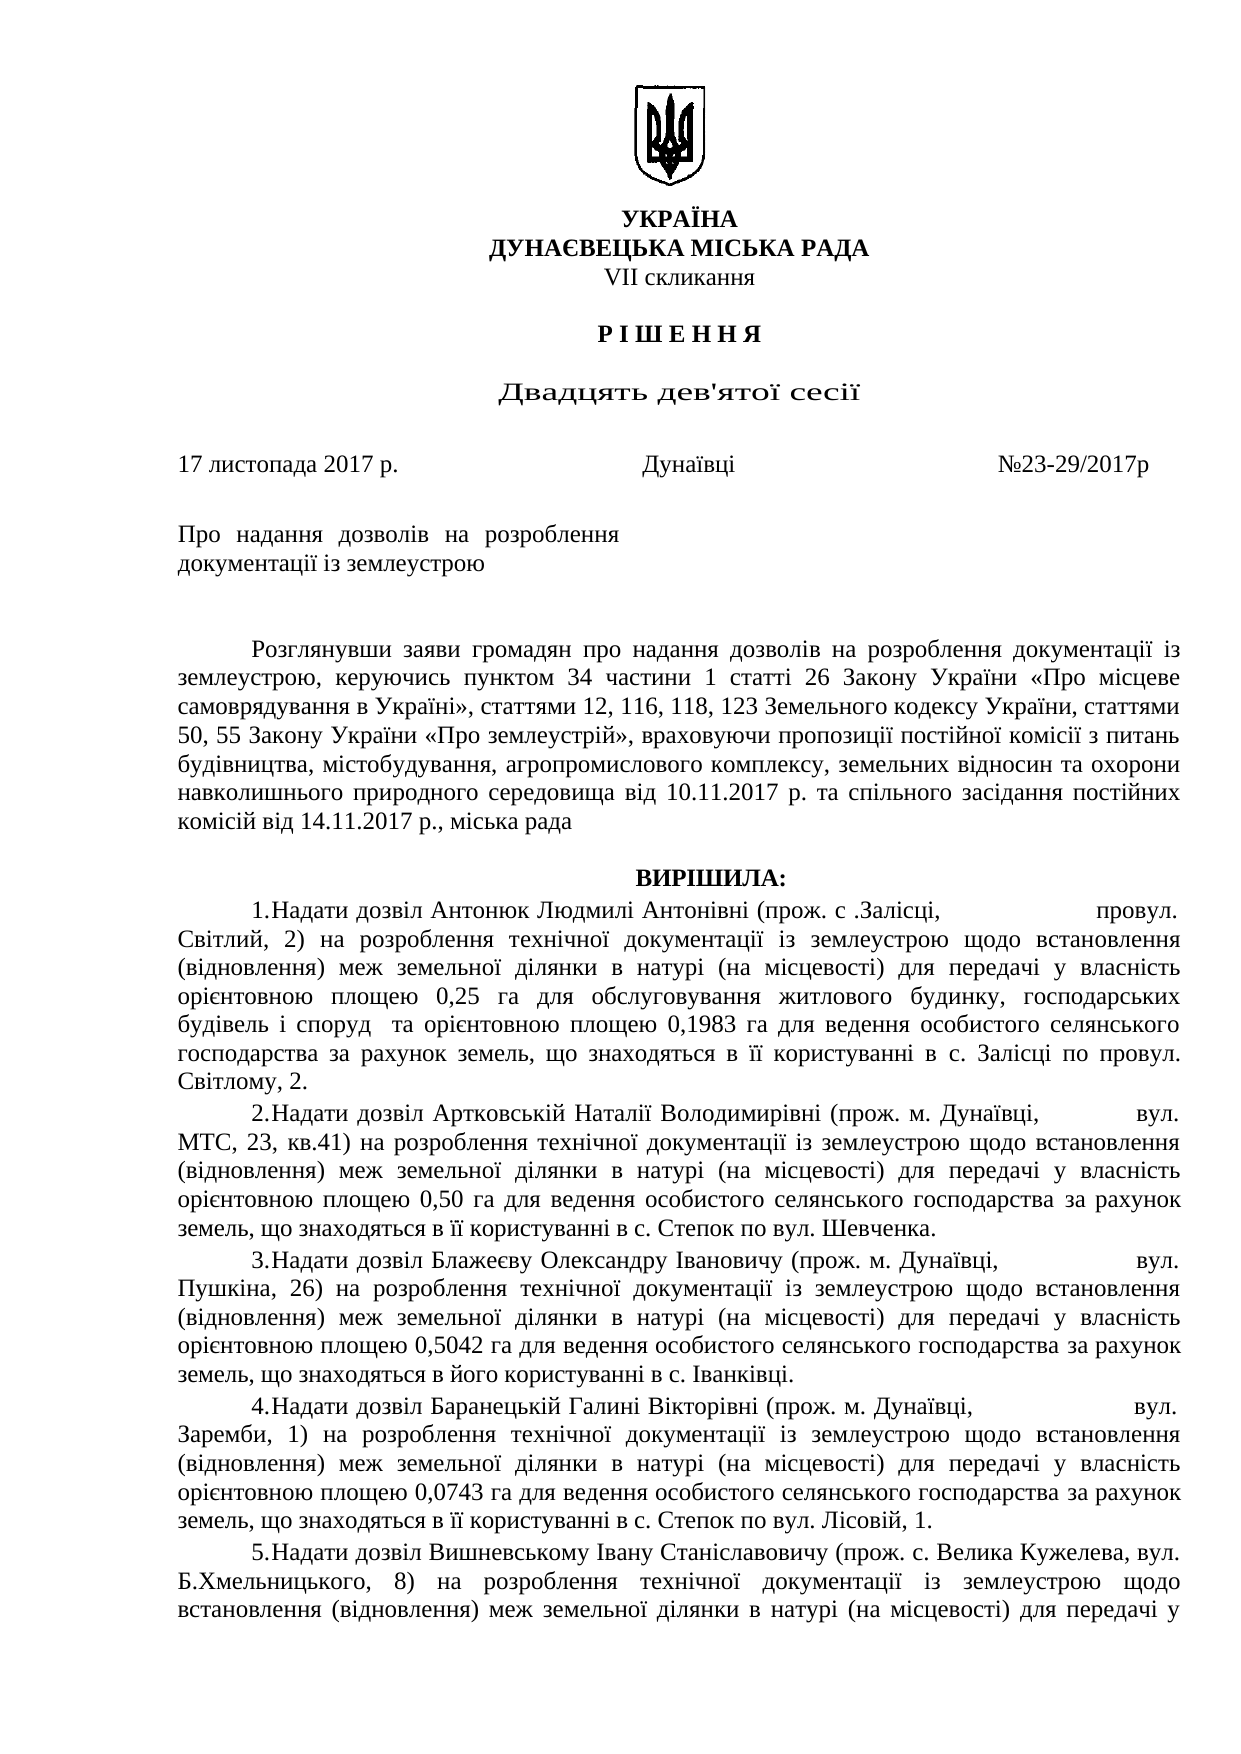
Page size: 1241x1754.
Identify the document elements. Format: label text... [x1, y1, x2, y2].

subtitle Двадцять дев'ятої сесії [177, 377, 1181, 406]
list Надати дозвіл Артковській Наталії Володимирівні (прож. м. Дунаївці, вул. МТС, 23, кв.41) на розроблення технічної документації із землеустрою щодо встановлення (відновлення) меж земельної ділянки в натурі (на місцевості) для передачі у власність орієнтовною площею 0,50 га для ведення особистого селянського господарства за рахунок земель, що знаходяться в її користуванні в с. Степок по вул. Шевченка. [177, 1099, 1181, 1242]
text 17 листопада 2017 р. Дунаївці №23-29/2017р [177, 449, 1181, 477]
text VII скликання [177, 262, 1181, 291]
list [177, 1538, 1181, 1623]
list Надати дозвіл Антонюк Людмилі Антонівні (прож. с .Залісці, провул. Світлий, 2) на розроблення технічної документації із землеустрою щодо встановлення (відновлення) меж земельної ділянки в натурі (на місцевості) для передачі у власність орієнтовною площею 0,25 га для обслуговування житлового будинку, господарських будівель і споруд та орієнтовною площею 0,1983 га для ведення особистого селянського господарства за рахунок земель, що знаходяться в її користуванні в с. Залісці по провул. Світлому, 2. [177, 896, 1181, 1095]
text ВИРІШИЛА: [177, 863, 1180, 892]
text Розглянувши заяви громадян про надання дозволів на розроблення документації із землеустрою, керуючись пунктом 34 частини 1 статті 26 Закону України «Про місцеве самоврядування в Україні», статтями 12, 116, 118, 123 Земельного кодексу України, статтями 50, 55 Закону України «Про землеустрій», враховуючи пропозиції постійної комісії з питань будівництва, містобудування, агропромислового комплексу, земельних відносин та охорони навколишнього природного середовища від 10.11.2017 р. та спільного засідання постійних комісій від 14.11.2017 р., міська рада [177, 634, 1181, 835]
list Надати дозвіл Блажеєву Олександру Івановичу (прож. м. Дунаївці, вул. Пушкіна, 26) на розроблення технічної документації із землеустрою щодо встановлення (відновлення) меж земельної ділянки в натурі (на місцевості) для передачі у власність орієнтовною площею 0,5042 га для ведення особистого селянського господарства за рахунок земель, що знаходяться в його користуванні в с. Іванківці. [177, 1245, 1181, 1388]
text Дунаєвецька міська рада [177, 233, 1181, 262]
text Про надання дозволів на розроблення документації із землеустрою [178, 519, 619, 577]
picture [634, 85, 706, 186]
list Надати дозвіл Баранецькій Галині Вікторівні (прож. м. Дунаївці, вул. Заремби, 1) на розроблення технічної документації із землеустрою щодо встановлення (відновлення) меж земельної ділянки в натурі (на місцевості) для передачі у власність орієнтовною площею 0,0743 га для ведення особистого селянського господарства за рахунок земель, що знаходяться в її користуванні в с. Степок по вул. Лісовій, 1. [177, 1391, 1181, 1534]
text Р І Ш Е Н Н Я [177, 319, 1181, 348]
text УКРАЇНА [177, 204, 1181, 233]
